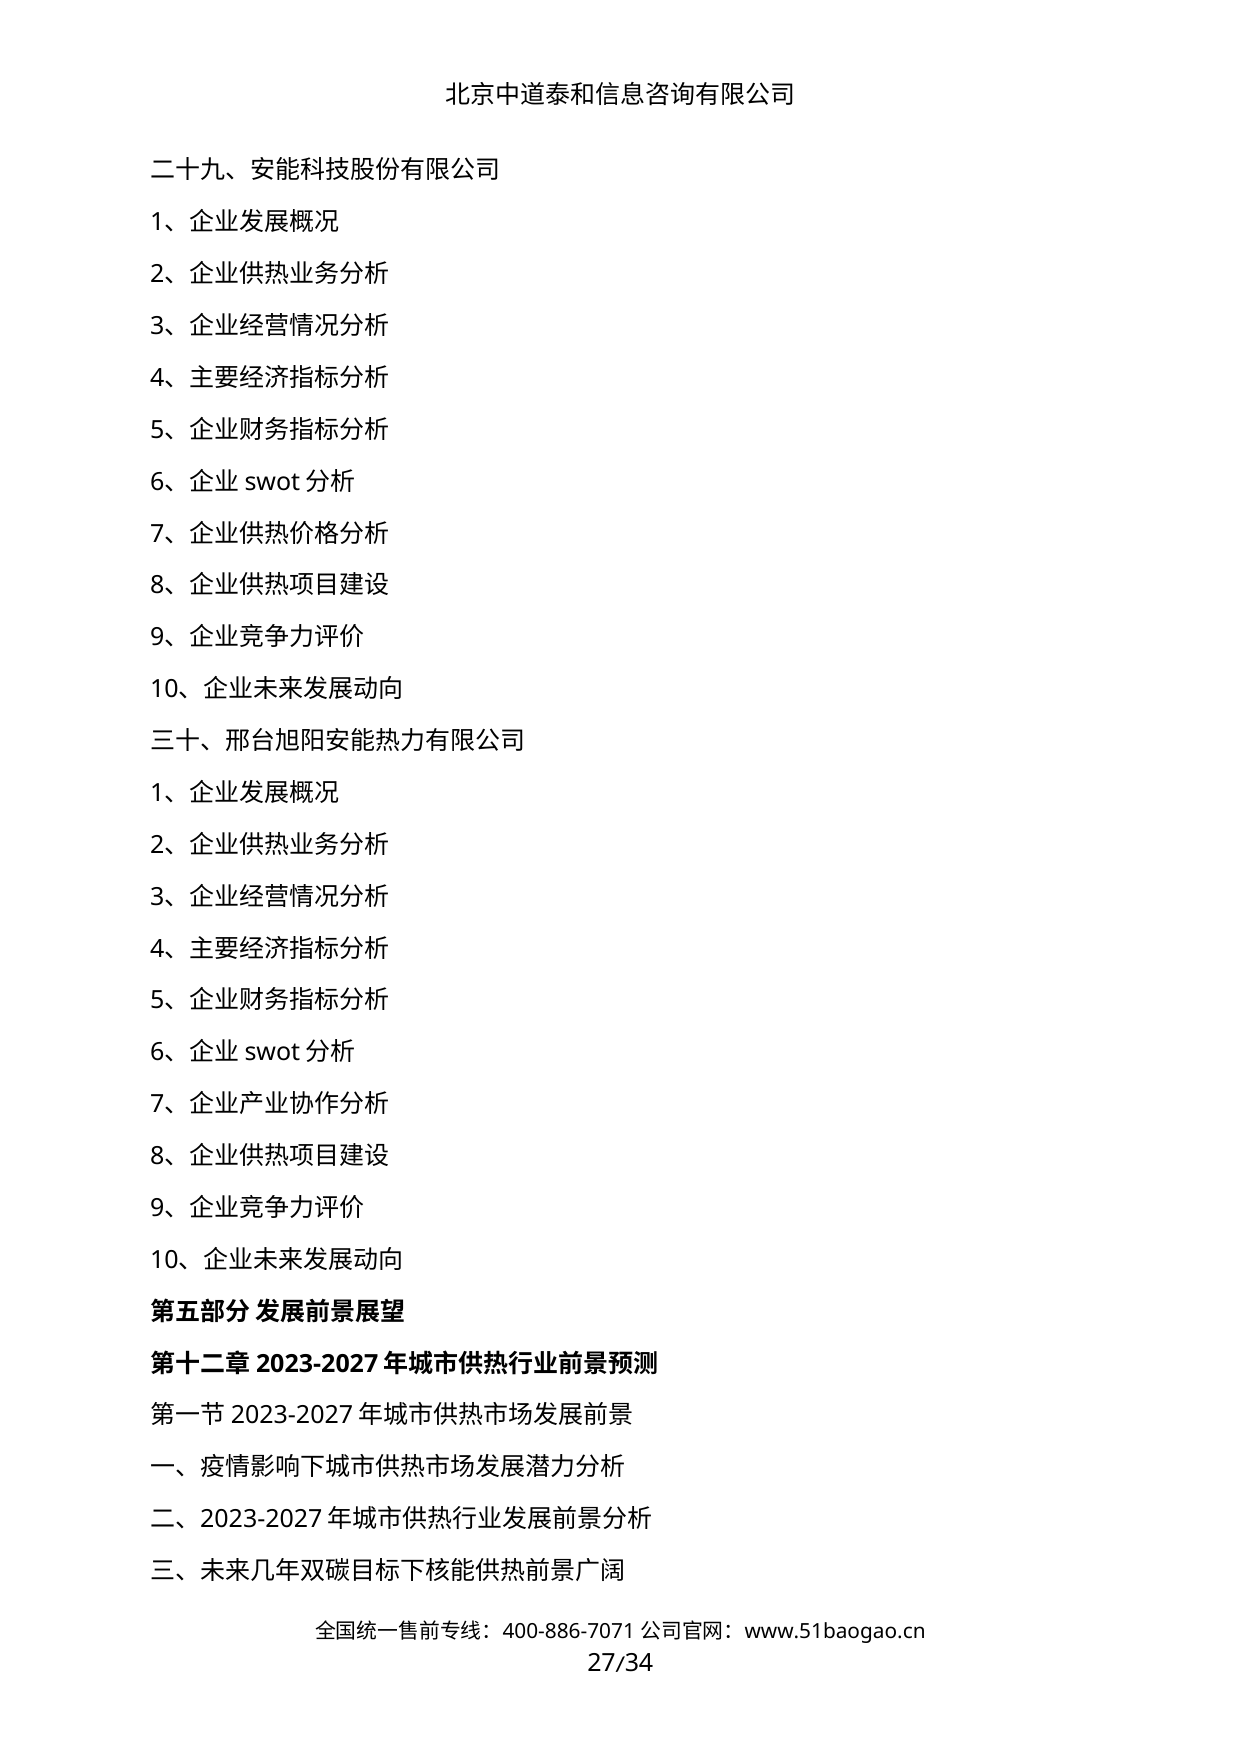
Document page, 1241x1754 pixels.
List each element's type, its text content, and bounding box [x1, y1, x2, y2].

text 7、企业供热价格分析 [150, 513, 1090, 549]
text 二十九、安能科技股份有限公司 [150, 150, 1090, 186]
text 4、主要经济指标分析 [150, 928, 1090, 964]
text 3、企业经营情况分析 [150, 306, 1090, 342]
text 6、企业swot分析 [150, 1032, 1090, 1068]
text 6、企业swot分析 [150, 461, 1090, 497]
text 10、企业未来发展动向 [150, 669, 1090, 705]
text 一、疫情影响下城市供热市场发展潜力分析 [150, 1447, 1090, 1483]
text 3、企业经营情况分析 [150, 876, 1090, 912]
text 8、企业供热项目建设 [150, 1136, 1090, 1172]
text 1、企业发展概况 [150, 772, 1090, 809]
text 三十、邢台旭阳安能热力有限公司 [150, 721, 1090, 757]
text 三、未来几年双碳目标下核能供热前景广阔 [150, 1551, 1090, 1587]
text 5、企业财务指标分析 [150, 409, 1090, 446]
text 10、企业未来发展动向 [150, 1239, 1090, 1276]
text 二、2023-2027年城市供热行业发展前景分析 [150, 1499, 1090, 1535]
text 5、企业财务指标分析 [150, 980, 1090, 1016]
text 9、企业竞争力评价 [150, 617, 1090, 653]
text 第五部分 发展前景展望 [150, 1291, 1090, 1327]
text 9、企业竞争力评价 [150, 1187, 1090, 1224]
text 7、企业产业协作分析 [150, 1084, 1090, 1120]
text 2、企业供热业务分析 [150, 824, 1090, 861]
text 2、企业供热业务分析 [150, 254, 1090, 290]
text 1、企业发展概况 [150, 202, 1090, 238]
text 4、主要经济指标分析 [150, 357, 1090, 394]
text 第十二章 2023-2027年城市供热行业前景预测 [150, 1343, 1090, 1379]
text 8、企业供热项目建设 [150, 565, 1090, 601]
text 第一节 2023-2027年城市供热市场发展前景 [150, 1395, 1090, 1431]
